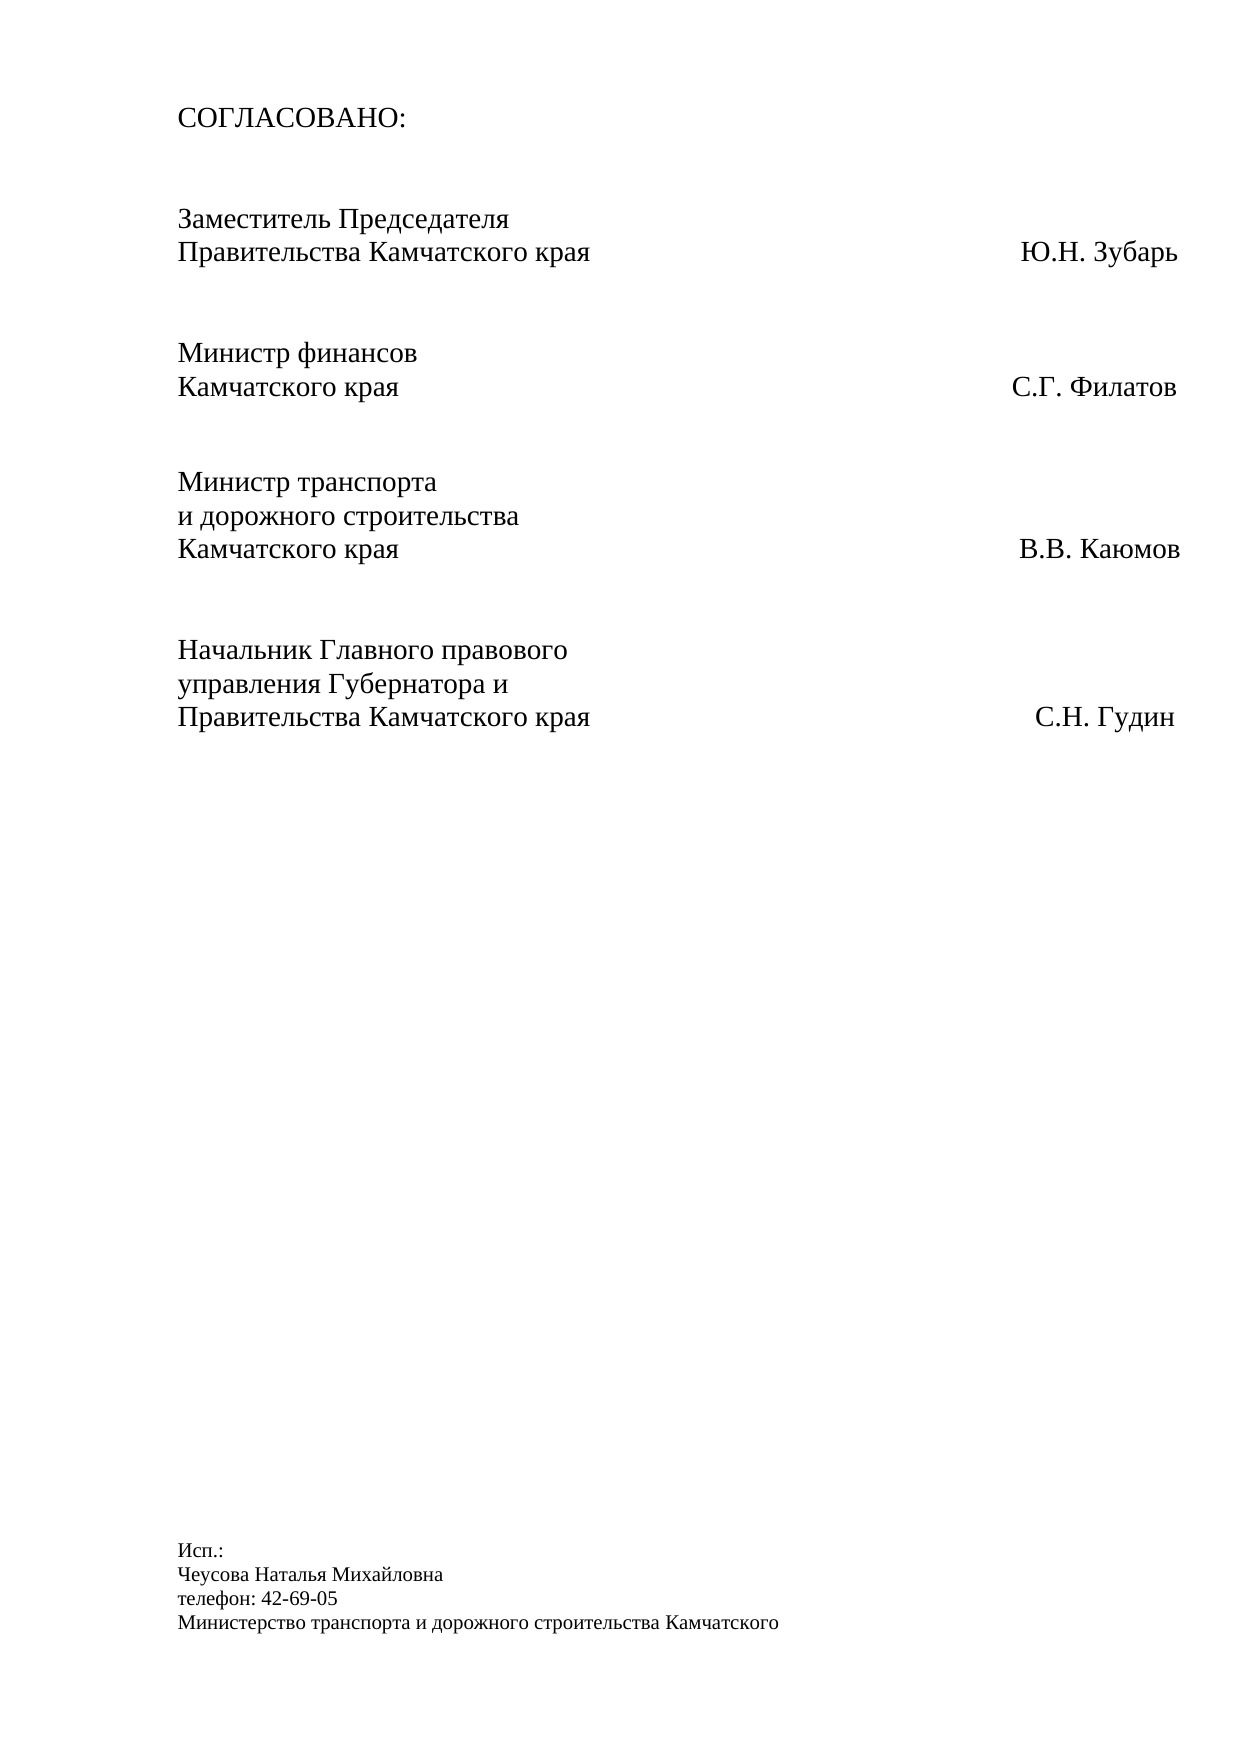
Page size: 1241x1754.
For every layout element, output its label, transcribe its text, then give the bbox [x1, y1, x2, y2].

text СОГЛАСОВАНО: [177, 100, 1181, 134]
text и дорожного строительства [177, 498, 1181, 532]
text телефон: 42-69-05 [177, 1586, 1181, 1610]
text Правительства Камчатского края Ю.Н. Зубарь [177, 234, 1181, 268]
text Заместитель Председателя [177, 201, 1181, 234]
text Камчатского края В.В. Каюмов [177, 532, 1181, 565]
text Министр финансов [177, 335, 1181, 369]
text Начальник Главного правового [177, 632, 1181, 666]
text Исп.: [177, 1538, 1181, 1562]
text Министр транспорта [177, 464, 1181, 498]
text управления Губернатора и [177, 666, 1181, 699]
text Министерство транспорта и дорожного строительства Камчатского [177, 1610, 1181, 1634]
text Правительства Камчатского края С.Н. Гудин [177, 699, 1181, 733]
text Чеусова Наталья Михайловна [177, 1562, 1181, 1586]
text Камчатского края С.Г. Филатов [177, 369, 1181, 402]
